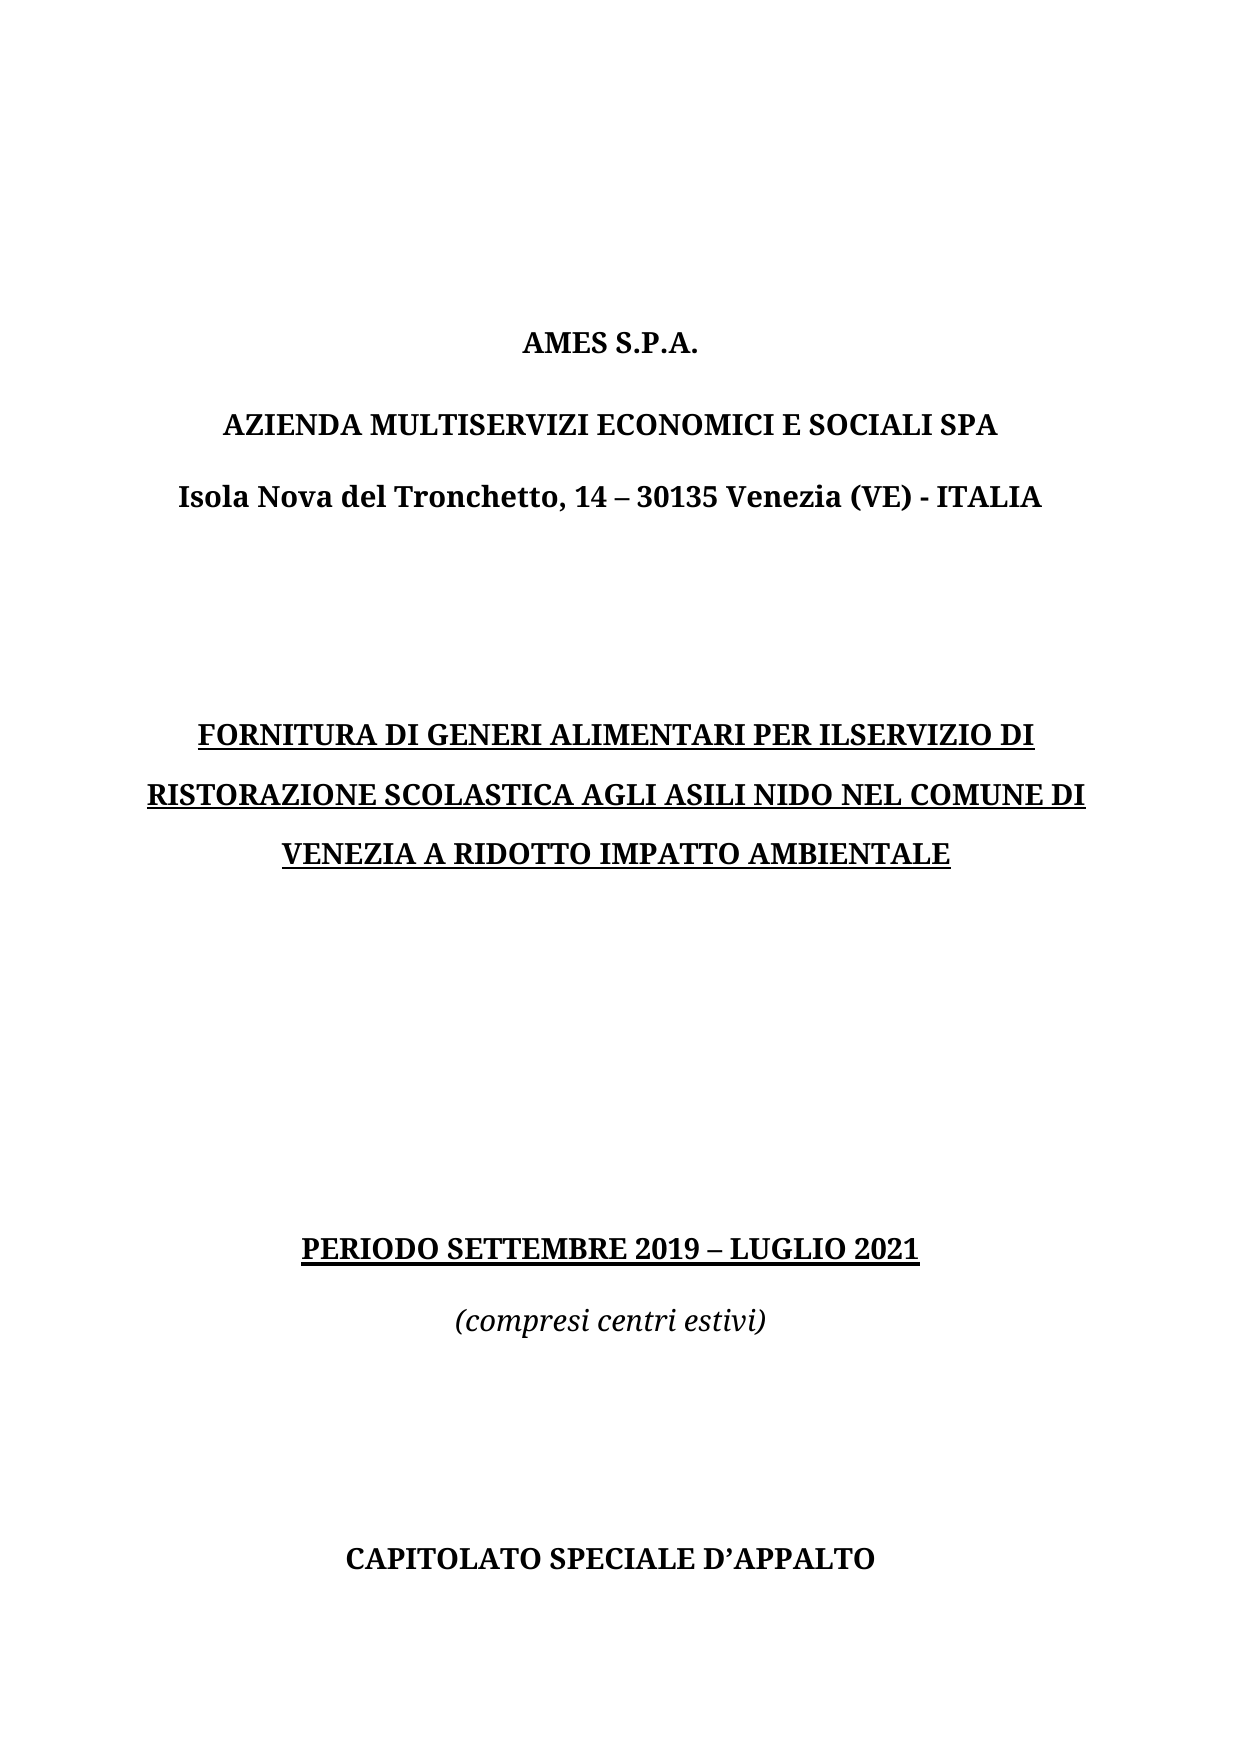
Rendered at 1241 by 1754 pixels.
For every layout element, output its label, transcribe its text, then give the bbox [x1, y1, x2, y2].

text AMES S.P.A. [106, 322, 1114, 362]
text (compresi centri estivi) [106, 1301, 1114, 1340]
text Isola Nova del Tronchetto, 14 – 30135 Venezia (VE) - ITALIA [106, 476, 1114, 516]
text CAPITOLATO SPECIALE D’APPALTO [106, 1538, 1114, 1578]
text FORNITURA DI GENERI ALIMENTARI PER ILSERVIZIO DI RISTORAZIONE SCOLASTICA AGLI ASILI NIDO NEL COMUNE DI VENEZIA A RIDOTTO IMPATTO AMBIENTALE [106, 714, 1126, 873]
text AZIENDA MULTISERVIZI ECONOMICI E SOCIALI SPA [106, 404, 1114, 444]
text PERIODO SETTEMBRE 2019 – LUGLIO 2021 [106, 1228, 1114, 1268]
